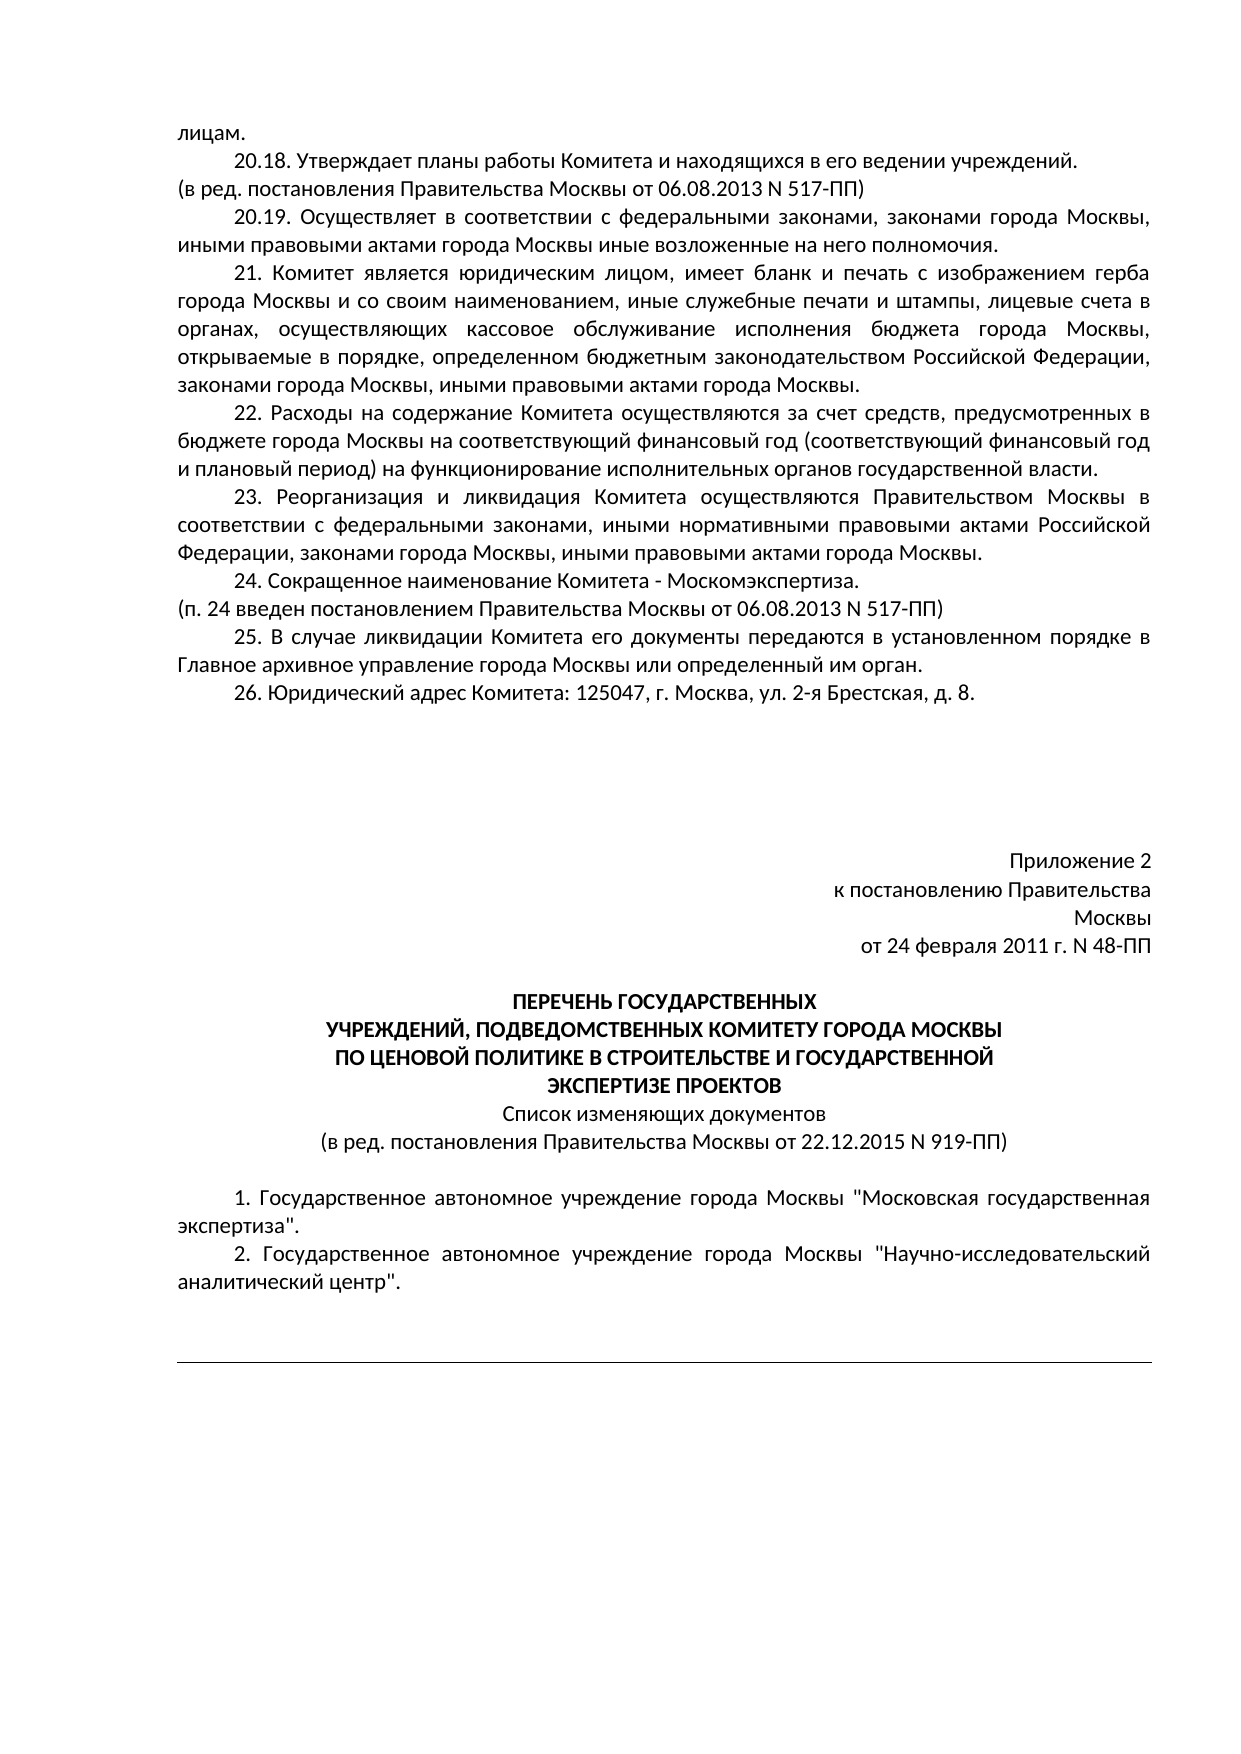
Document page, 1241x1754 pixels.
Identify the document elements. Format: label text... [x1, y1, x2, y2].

text к постановлению Правительства [177, 875, 1152, 903]
text 24. Сокращенное наименование Комитета - Москомэкспертиза. [177, 566, 1152, 594]
text от 24 февраля 2011 г. N 48-ПП [177, 931, 1152, 959]
text Москвы [177, 903, 1152, 931]
text 20.19. Осуществляет в соответствии с федеральными законами, законами города Москвы, иными правовыми актами города Москвы иные возложенные на него полномочия. [177, 202, 1152, 258]
text 21. Комитет является юридическим лицом, имеет бланк и печать с изображением герба города Москвы и со своим наименованием, иные служебные печати и штампы, лицевые счета в органах, осуществляющих кассовое обслуживание исполнения бюджета города Москвы, открываемые в порядке, определенном бюджетным законодательством Российской Федерации, законами города Москвы, иными правовыми актами города Москвы. [177, 258, 1152, 398]
text 20.18. Утверждает планы работы Комитета и находящихся в его ведении учреждений. [177, 146, 1152, 174]
text Список изменяющих документов [177, 1099, 1152, 1127]
text 23. Реорганизация и ликвидация Комитета осуществляются Правительством Москвы в соответствии с федеральными законами, иными нормативными правовыми актами Российской Федерации, законами города Москвы, иными правовыми актами города Москвы. [177, 482, 1152, 566]
title ПЕРЕЧЕНЬ ГОСУДАРСТВЕННЫХ [177, 987, 1152, 1015]
text (в ред. постановления Правительства Москвы от 06.08.2013 N 517-ПП) [177, 174, 1152, 202]
text 25. В случае ликвидации Комитета его документы передаются в установленном порядке в Главное архивное управление города Москвы или определенный им орган. [177, 622, 1152, 678]
text (п. 24 введен постановлением Правительства Москвы от 06.08.2013 N 517-ПП) [177, 594, 1152, 622]
text 2. Государственное автономное учреждение города Москвы "Научно-исследовательский аналитический центр". [177, 1239, 1152, 1295]
text (в ред. постановления Правительства Москвы от 22.12.2015 N 919-ПП) [177, 1127, 1152, 1155]
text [177, 118, 1152, 146]
title УЧРЕЖДЕНИЙ, ПОДВЕДОМСТВЕННЫХ КОМИТЕТУ ГОРОДА МОСКВЫ [177, 1015, 1152, 1043]
text 26. Юридический адрес Комитета: 125047, г. Москва, ул. 2-я Брестская, д. 8. [177, 678, 1152, 707]
text 22. Расходы на содержание Комитета осуществляются за счет средств, предусмотренных в бюджете города Москвы на соответствующий финансовый год (соответствующий финансовый год и плановый период) на функционирование исполнительных органов государственной власти. [177, 398, 1152, 482]
title ПО ЦЕНОВОЙ ПОЛИТИКЕ В СТРОИТЕЛЬСТВЕ И ГОСУДАРСТВЕННОЙ [177, 1043, 1152, 1071]
text 1. Государственное автономное учреждение города Москвы "Московская государственная экспертиза". [177, 1183, 1152, 1239]
text Приложение 2 [177, 847, 1152, 875]
title ЭКСПЕРТИЗЕ ПРОЕКТОВ [177, 1071, 1152, 1099]
